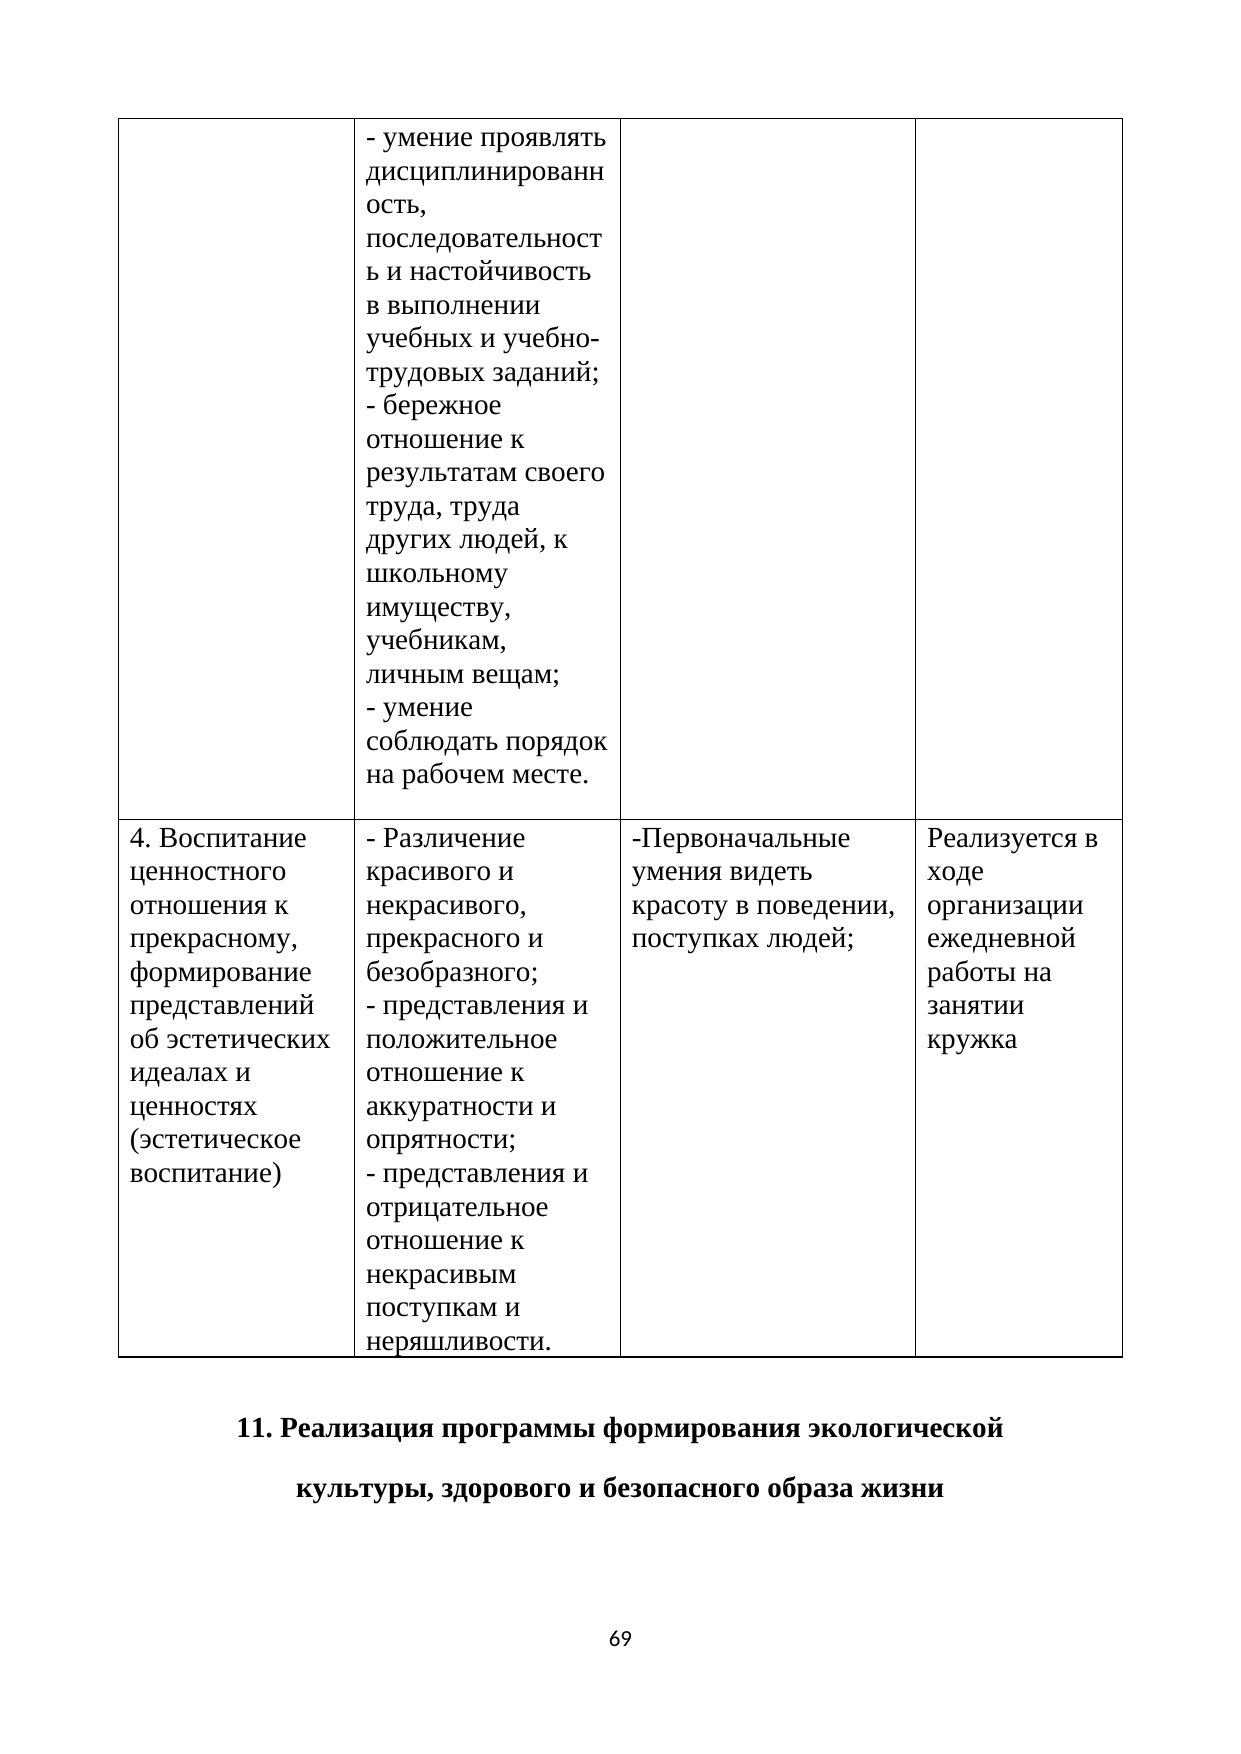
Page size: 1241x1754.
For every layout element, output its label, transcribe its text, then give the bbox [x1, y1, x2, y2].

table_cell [355, 119, 620, 819]
table_cell Реализуется в ходе организации ежедневной работы на занятии кружка [916, 820, 1122, 1356]
table_cell 4. Воспитание ценностного отношения к прекрасному, формирование представлений об эстетических идеалах и ценностях (эстетическое воспитание) [119, 820, 354, 1356]
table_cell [621, 119, 915, 819]
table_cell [916, 119, 1122, 819]
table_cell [119, 119, 354, 819]
table_cell - Различение красивого и некрасивого, прекрасного и безобразного; - представления и положительное отношение к аккуратности и опрятности; - представления и отрицательное отношение к некрасивым поступкам и неряшливости. [355, 820, 620, 1356]
text 11. Реализация программы формирования экологической [118, 1411, 1122, 1444]
text культуры, здорового и безопасного образа жизни [118, 1470, 1122, 1503]
table_cell -Первоначальные умения видеть красоту в поведении, поступках людей; [621, 820, 915, 1356]
